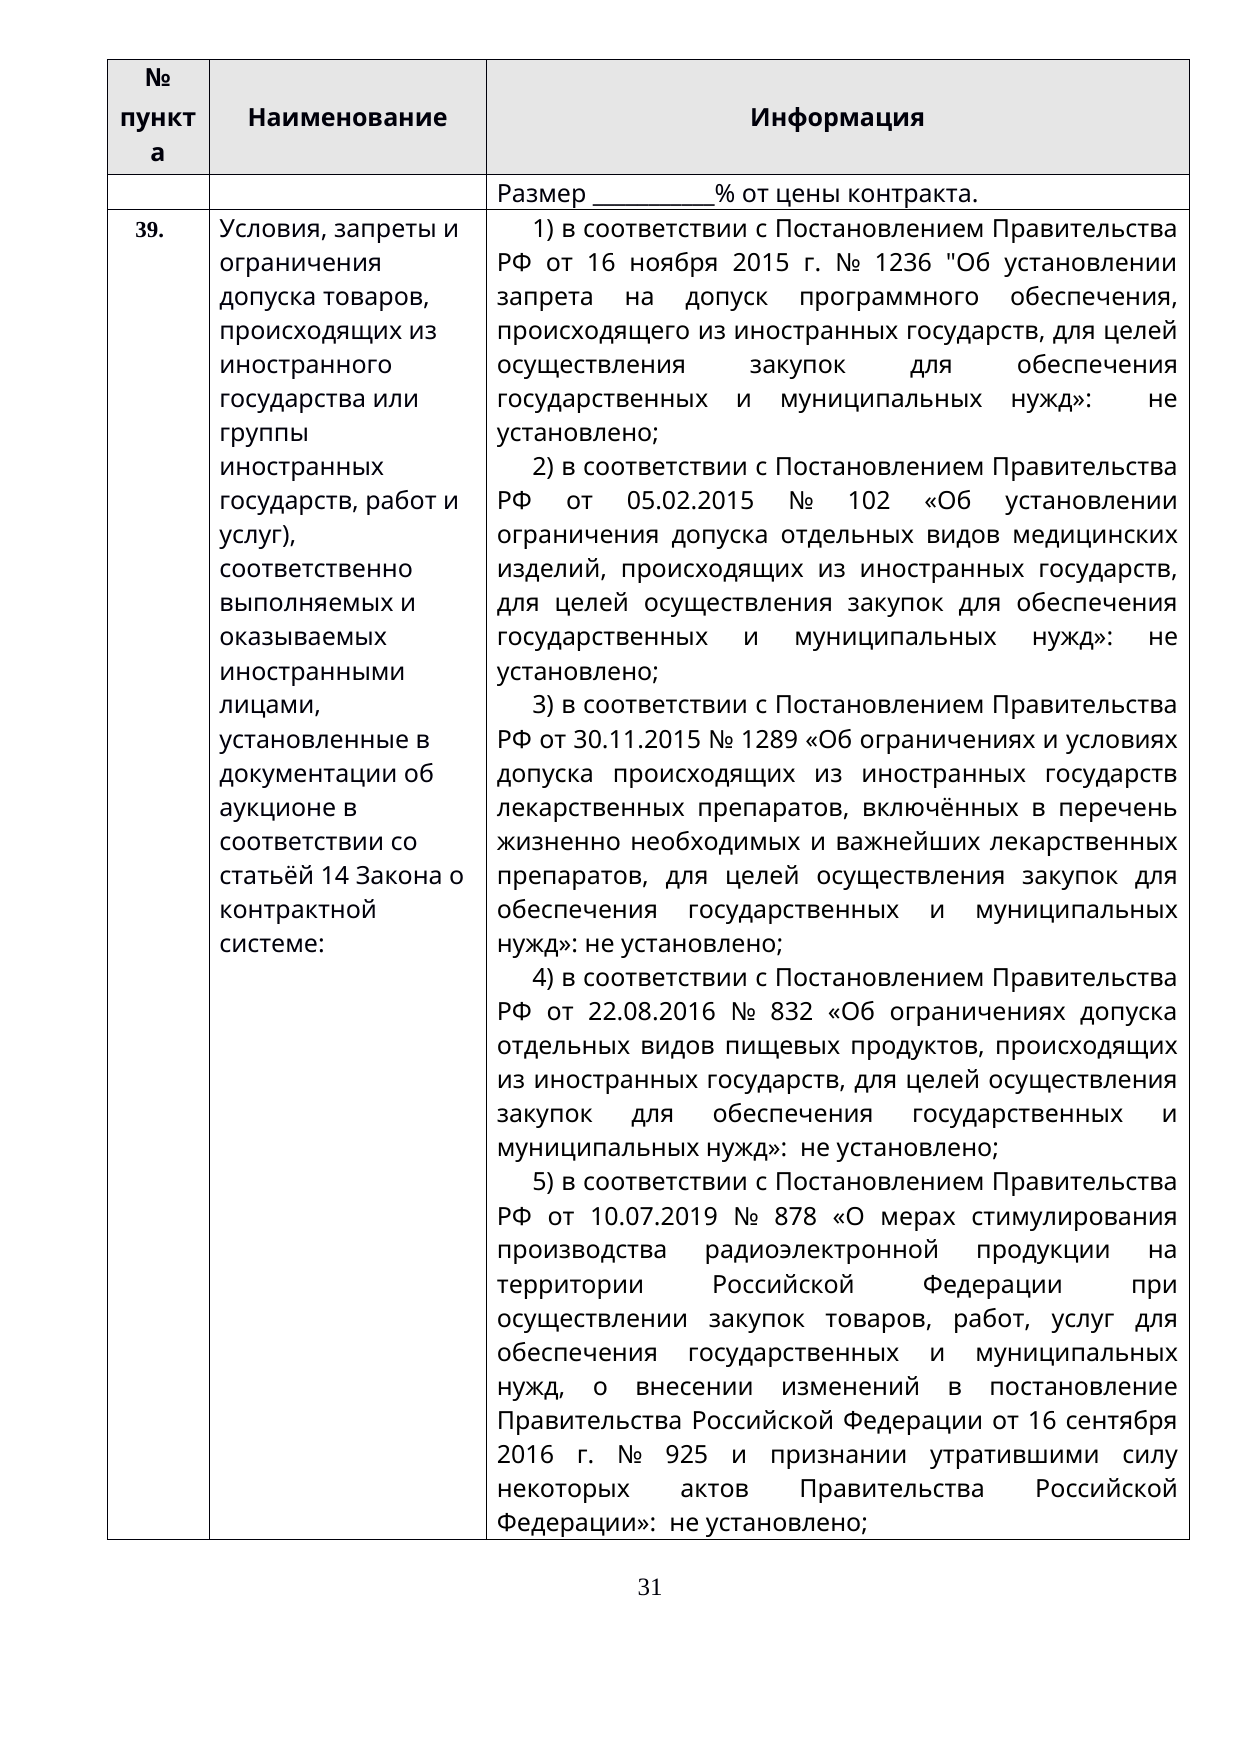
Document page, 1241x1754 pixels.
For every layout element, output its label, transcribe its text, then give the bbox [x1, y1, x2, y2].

table_cell [108, 175, 209, 209]
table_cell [487, 175, 1189, 209]
table_header № пункта [108, 60, 209, 174]
table_header Наименование [210, 60, 486, 174]
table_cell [210, 175, 486, 209]
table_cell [210, 210, 486, 1539]
table_header Информация [487, 60, 1189, 174]
table_cell [108, 210, 209, 1539]
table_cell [487, 210, 1189, 1539]
